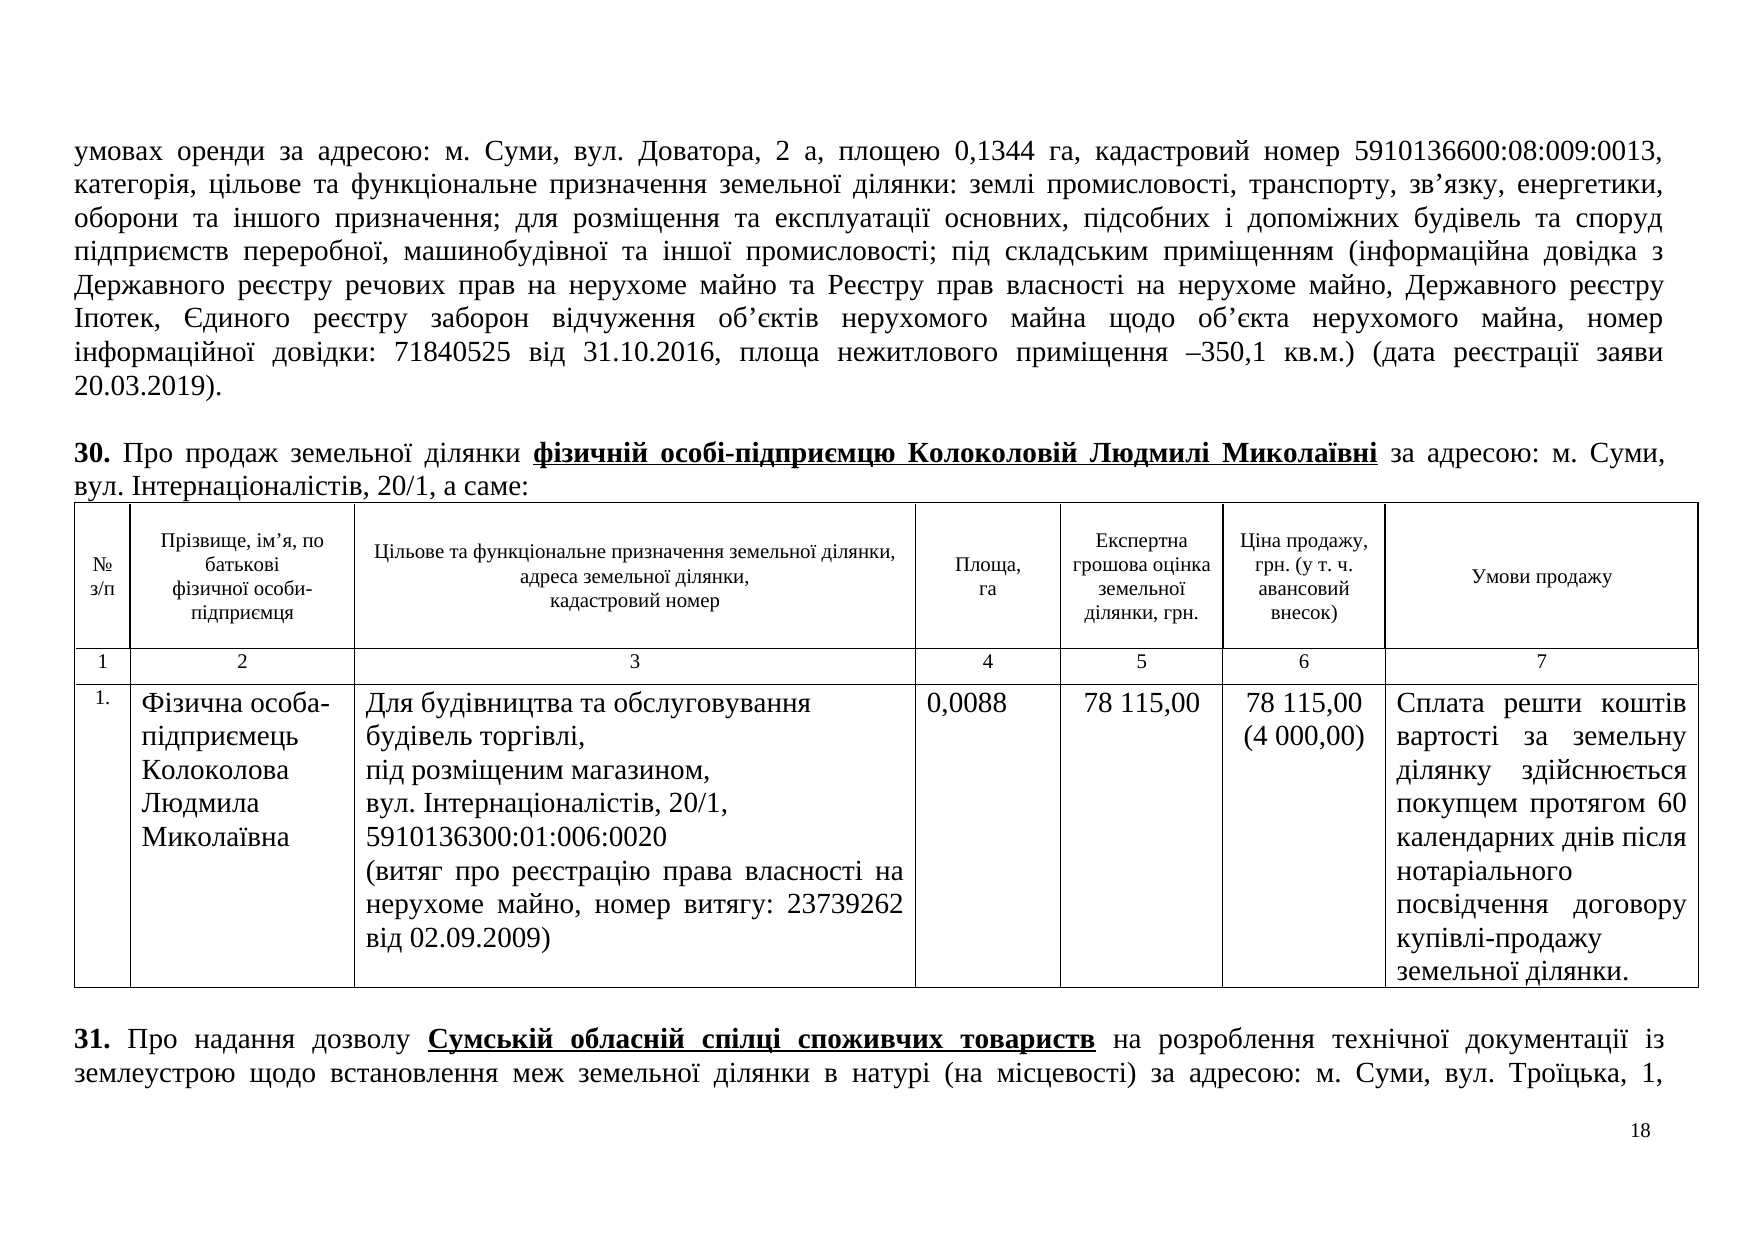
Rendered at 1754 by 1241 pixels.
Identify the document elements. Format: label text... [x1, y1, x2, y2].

table_cell Фізична особа-підприємець Колоколова Людмила Миколаївна [131, 685, 354, 987]
table_cell 78 115,00 [1061, 685, 1222, 987]
table_cell 2 [131, 649, 354, 684]
table_cell Для будівництва та обслуговування будівель торгівлі, під розміщеним магазином, вул. Інтернаціоналістів, 20/1, 5910136300:01:006:0020 (витяг про реєстрацію права власності на нерухоме майно, номер витягу: 23739262 від 02.09.2009) [355, 685, 915, 987]
table_cell Сплата решти коштів вартості за земельну ділянку здійснюється покупцем протягом 60 календарних днів після нотаріального посвідчення договору купівлі-продажу земельної ділянки. [1386, 684, 1698, 987]
table_header Цільове та функціональне призначення земельної ділянки, адреса земельної ділянки, кадастровий номер [355, 503, 915, 648]
table_header Площа, га [916, 503, 1060, 648]
table_cell 6 [1223, 649, 1385, 684]
table_header Ціна продажу, грн. (у т. ч. авансовий внесок) [1224, 503, 1385, 648]
table_cell 3 [355, 649, 915, 684]
table_header Прізвище, ім’я, по батькові фізичної особи-підприємця [131, 503, 354, 648]
table_header Умови продажу [1386, 503, 1697, 648]
table_header Експертна грошова оцінка земельної ділянки, грн. [1061, 503, 1223, 648]
table_cell 5 [1061, 649, 1222, 684]
text 30. Про продаж земельної ділянки фізичній особі-підприємцю Колоколовій Людмилі Миколаївні за адресою: м. Суми, вул. Інтернаціоналістів, 20/1, а саме: [74, 435, 1665, 502]
table_cell 7 [1386, 649, 1698, 684]
table_header № з/п [75, 503, 130, 648]
table_cell 1 [75, 649, 130, 684]
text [74, 1021, 1665, 1088]
table_cell 1. [75, 685, 130, 987]
table_cell 0,0088 [916, 685, 1060, 987]
table_cell 78 115,00 (4 000,00) [1223, 685, 1385, 987]
table_cell 4 [916, 649, 1060, 684]
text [74, 133, 1665, 401]
